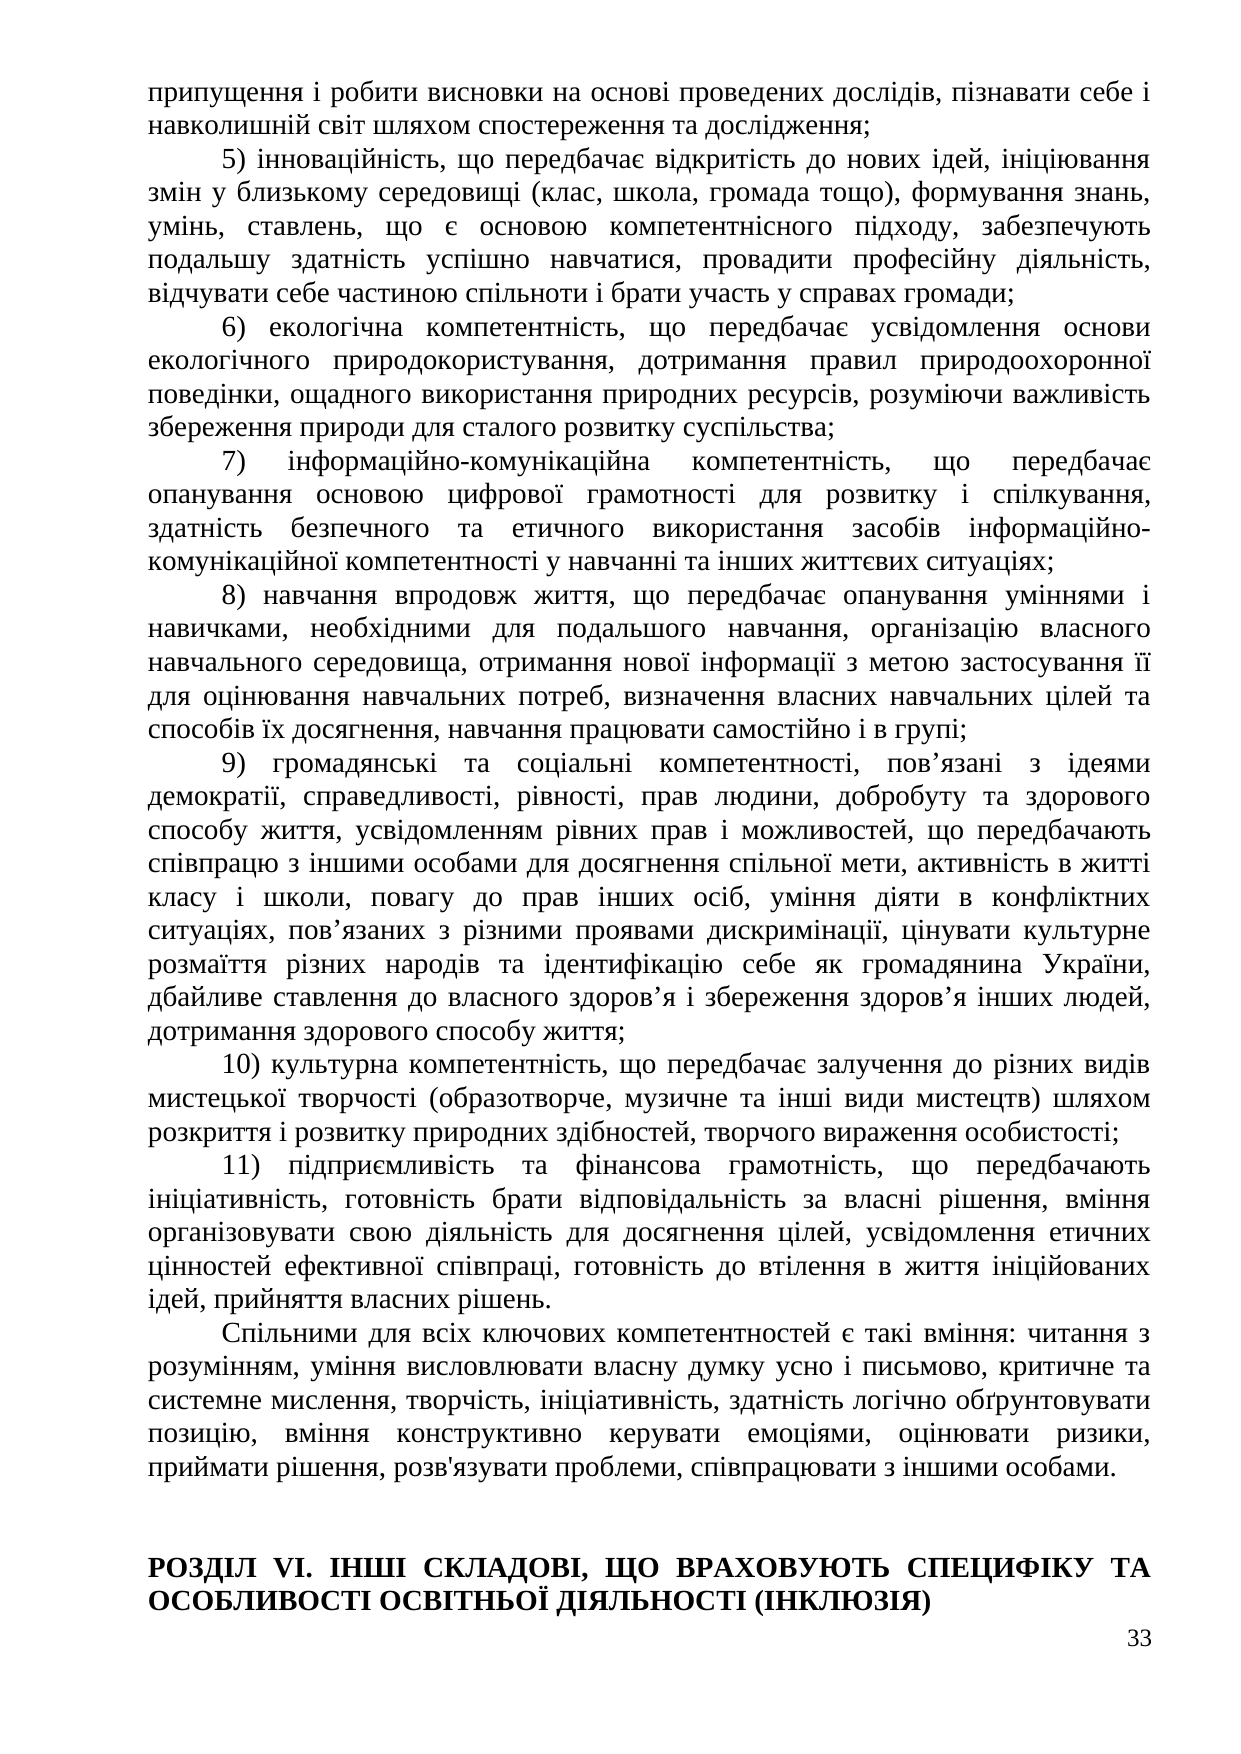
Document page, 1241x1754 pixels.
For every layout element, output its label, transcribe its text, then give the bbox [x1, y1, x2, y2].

text 8) навчання впродовж життя, що передбачає опанування уміннями і навичками, необхідними для подальшого навчання, організацію власного навчального середовища, отримання нової інформації з метою застосування її для оцінювання навчальних потреб, визначення власних навчальних цілей та способів їх досягнення, навчання працювати самостійно і в групі; [148, 577, 1152, 745]
text Спільними для всіх ключових компетентностей є такі вміння: читання з розумінням, уміння висловлювати власну думку усно і письмово, критичне та системне мислення, творчість, ініціативність, здатність логічно обґрунтовувати позицію, вміння конструктивно керувати емоціями, оцінювати ризики, приймати рішення, розв'язувати проблеми, співпрацювати з іншими особами. [148, 1315, 1152, 1483]
text 5) інноваційність, що передбачає відкритість до нових ідей, ініціювання змін у близькому середовищі (клас, школа, громада тощо), формування знань, умінь, ставлень, що є основою компетентнісного підходу, забезпечують подальшу здатність успішно навчатися, провадити професійну діяльність, відчувати себе частиною спільноти і брати участь у справах громади; [148, 141, 1152, 309]
text 9) громадянські та соціальні компетентності, пов’язані з ідеями демократії, справедливості, рівності, прав людини, добробуту та здорового способу життя, усвідомленням рівних прав і можливостей, що передбачають співпрацю з іншими особами для досягнення спільної мети, активність в житті класу і школи, повагу до прав інших осіб, уміння діяти в конфліктних ситуаціях, пов’язаних з різними проявами дискримінації, цінувати культурне розмаїття різних народів та ідентифікацію себе як громадянина України, дбайливе ставлення до власного здоров’я і збереження здоров’я інших людей, дотримання здорового способу життя; [148, 745, 1152, 1047]
text РОЗДІЛ VІ. ІНШІ СКЛАДОВІ, ЩО ВРАХОВУЮТЬ СПЕЦИФІКУ ТА ОСОБЛИВОСТІ ОСВІТНЬОЇ ДІЯЛЬНОСТІ (ІНКЛЮЗІЯ) [148, 1550, 1152, 1617]
text 6) екологічна компетентність, що передбачає усвідомлення основи екологічного природокористування, дотримання правил природоохоронної поведінки, ощадного використання природних ресурсів, розуміючи важливість збереження природи для сталого розвитку суспільства; [148, 309, 1152, 443]
text 7) інформаційно-комунікаційна компетентність, що передбачає опанування основою цифрової грамотності для розвитку і спілкування, здатність безпечного та етичного використання засобів інформаційно-комунікаційної компетентності у навчанні та інших життєвих ситуаціях; [148, 443, 1152, 577]
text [148, 74, 1152, 141]
text 10) культурна компетентність, що передбачає залучення до різних видів мистецької творчості (образотворче, музичне та інші види мистецтв) шляхом розкриття і розвитку природних здібностей, творчого вираження особистості; [148, 1047, 1152, 1147]
text 11) підприємливість та фінансова грамотність, що передбачають ініціативність, готовність брати відповідальність за власні рішення, вміння організовувати свою діяльність для досягнення цілей, усвідомлення етичних цінностей ефективної співпраці, готовність до втілення в життя ініційованих ідей, прийняття власних рішень. [148, 1147, 1152, 1315]
